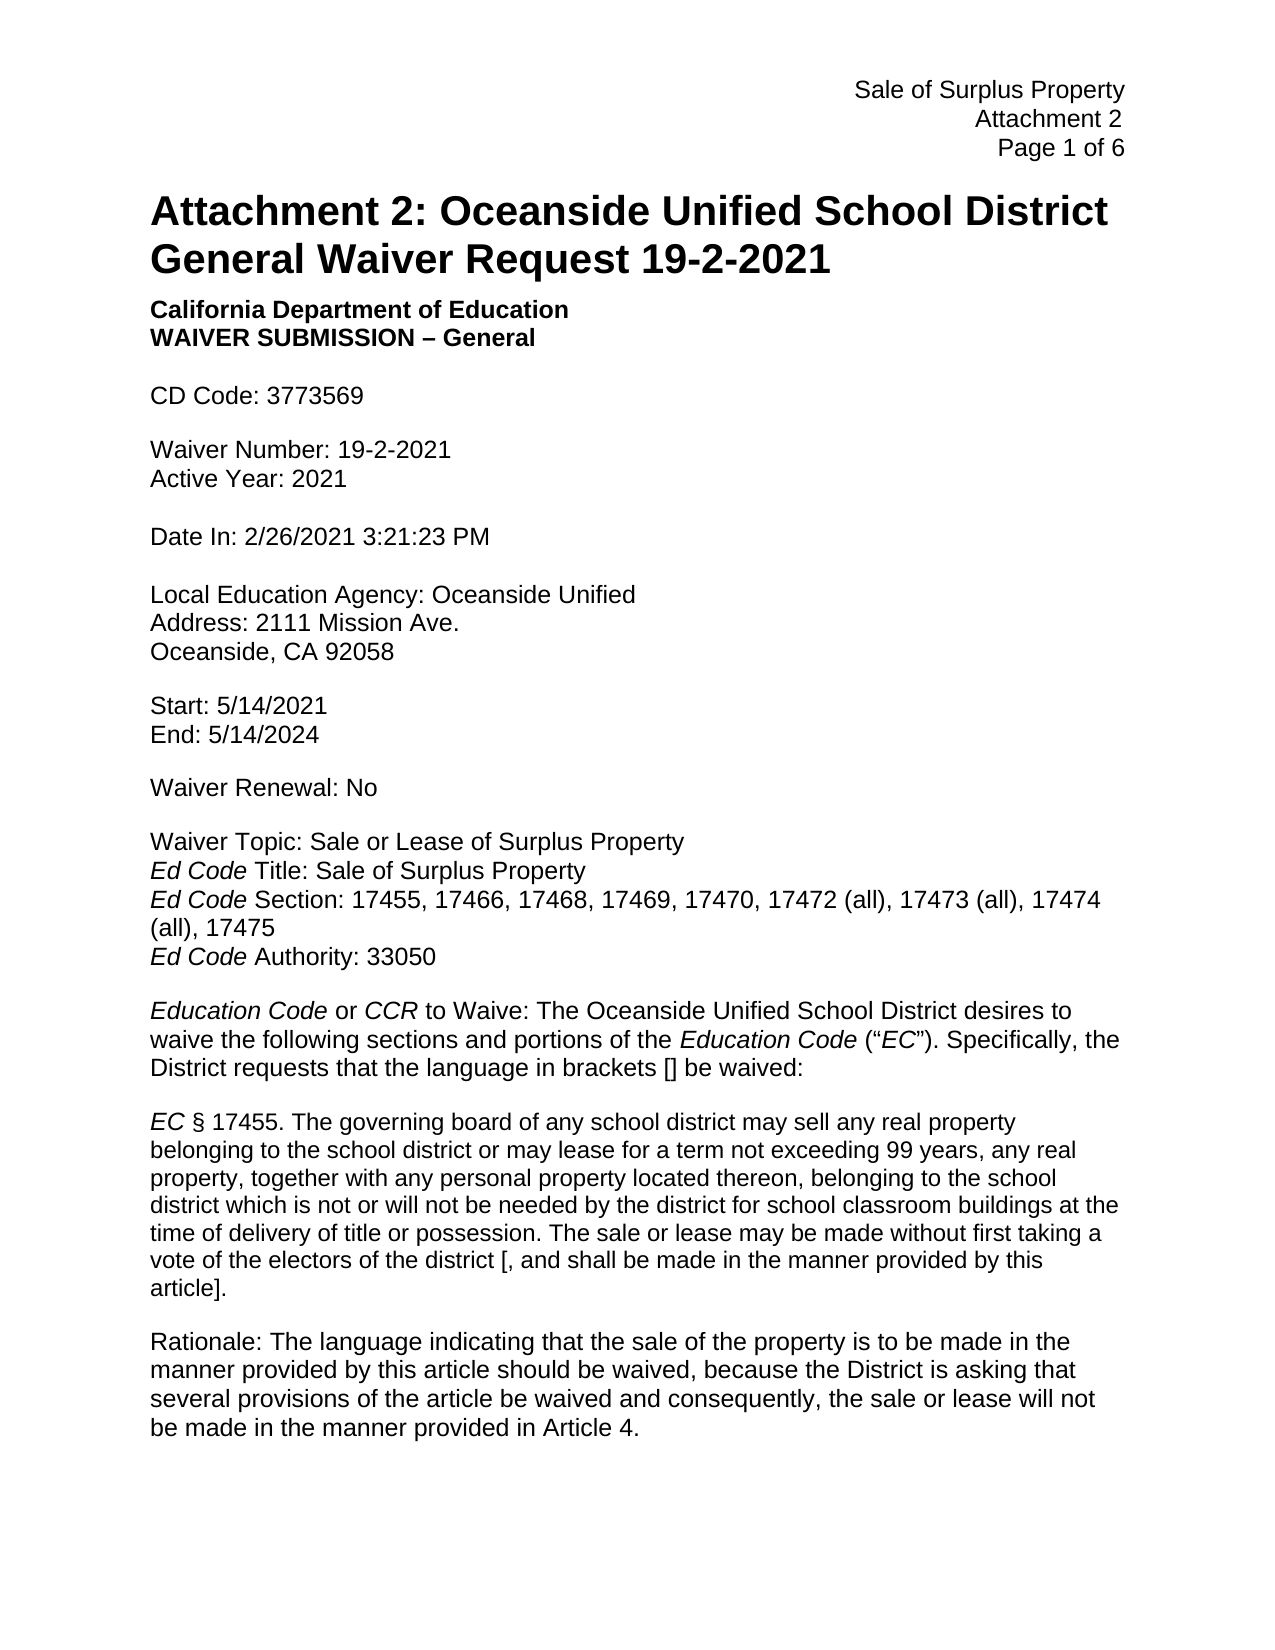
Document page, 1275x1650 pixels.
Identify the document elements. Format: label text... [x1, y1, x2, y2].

text Active Year: 2021 [150, 464, 1125, 492]
text Rationale: The language indicating that the sale of the property is to be made in the manner provided by this article should be waived, because the District is asking that several provisions of the article be waived and consequently, the sale or lease will not be made in the manner provided in Article 4. [150, 1326, 1125, 1441]
text Local Education Agency: Oceanside Unified [150, 579, 1125, 608]
text CD Code: 3773569 [150, 381, 1125, 410]
text Waiver Number: 19-2-2021 [150, 435, 1125, 464]
text Start: 5/14/2021 [150, 691, 1125, 719]
text Ed Code Title: Sale of Surplus Property [150, 856, 1125, 884]
text Address: 2111 Mission Ave. [150, 608, 1125, 637]
text End: 5/14/2024 [150, 719, 1125, 748]
text Ed Code Authority: 33050 [150, 942, 1125, 971]
text EC § 17455. The governing board of any school district may sell any real property belonging to the school district or may lease for a term not exceeding 99 years, any real property, together with any personal property located thereon, belonging to the school district which is not or will not be needed by the district for school classroom buildings at the time of delivery of title or possession. The sale or lease may be made without first taking a vote of the electors of the district [, and shall be made in the manner provided by this article]. [150, 1107, 1125, 1301]
text California Department of Education [150, 294, 1125, 323]
text Ed Code Section: 17455, 17466, 17468, 17469, 17470, 17472 (all), 17473 (all), 17474 (all), 17475 [150, 884, 1125, 942]
text Education Code or CCR to Waive: The Oceanside Unified School District desires to waive the following sections and portions of the Education Code (“EC”). Specifically, the District requests that the language in brackets [] be waived: [150, 996, 1125, 1082]
text Oceanside, CA 92058 [150, 637, 1125, 666]
text Waiver Renewal: No [150, 773, 1125, 802]
text WAIVER SUBMISSION – General [150, 323, 1125, 352]
subtitle Attachment 2: Oceanside Unified School District General Waiver Request 19-2-2021 [150, 186, 1125, 282]
text Date In: 2/26/2021 3:21:23 PM [150, 522, 1125, 550]
text Waiver Topic: Sale or Lease of Surplus Property [150, 827, 1125, 856]
